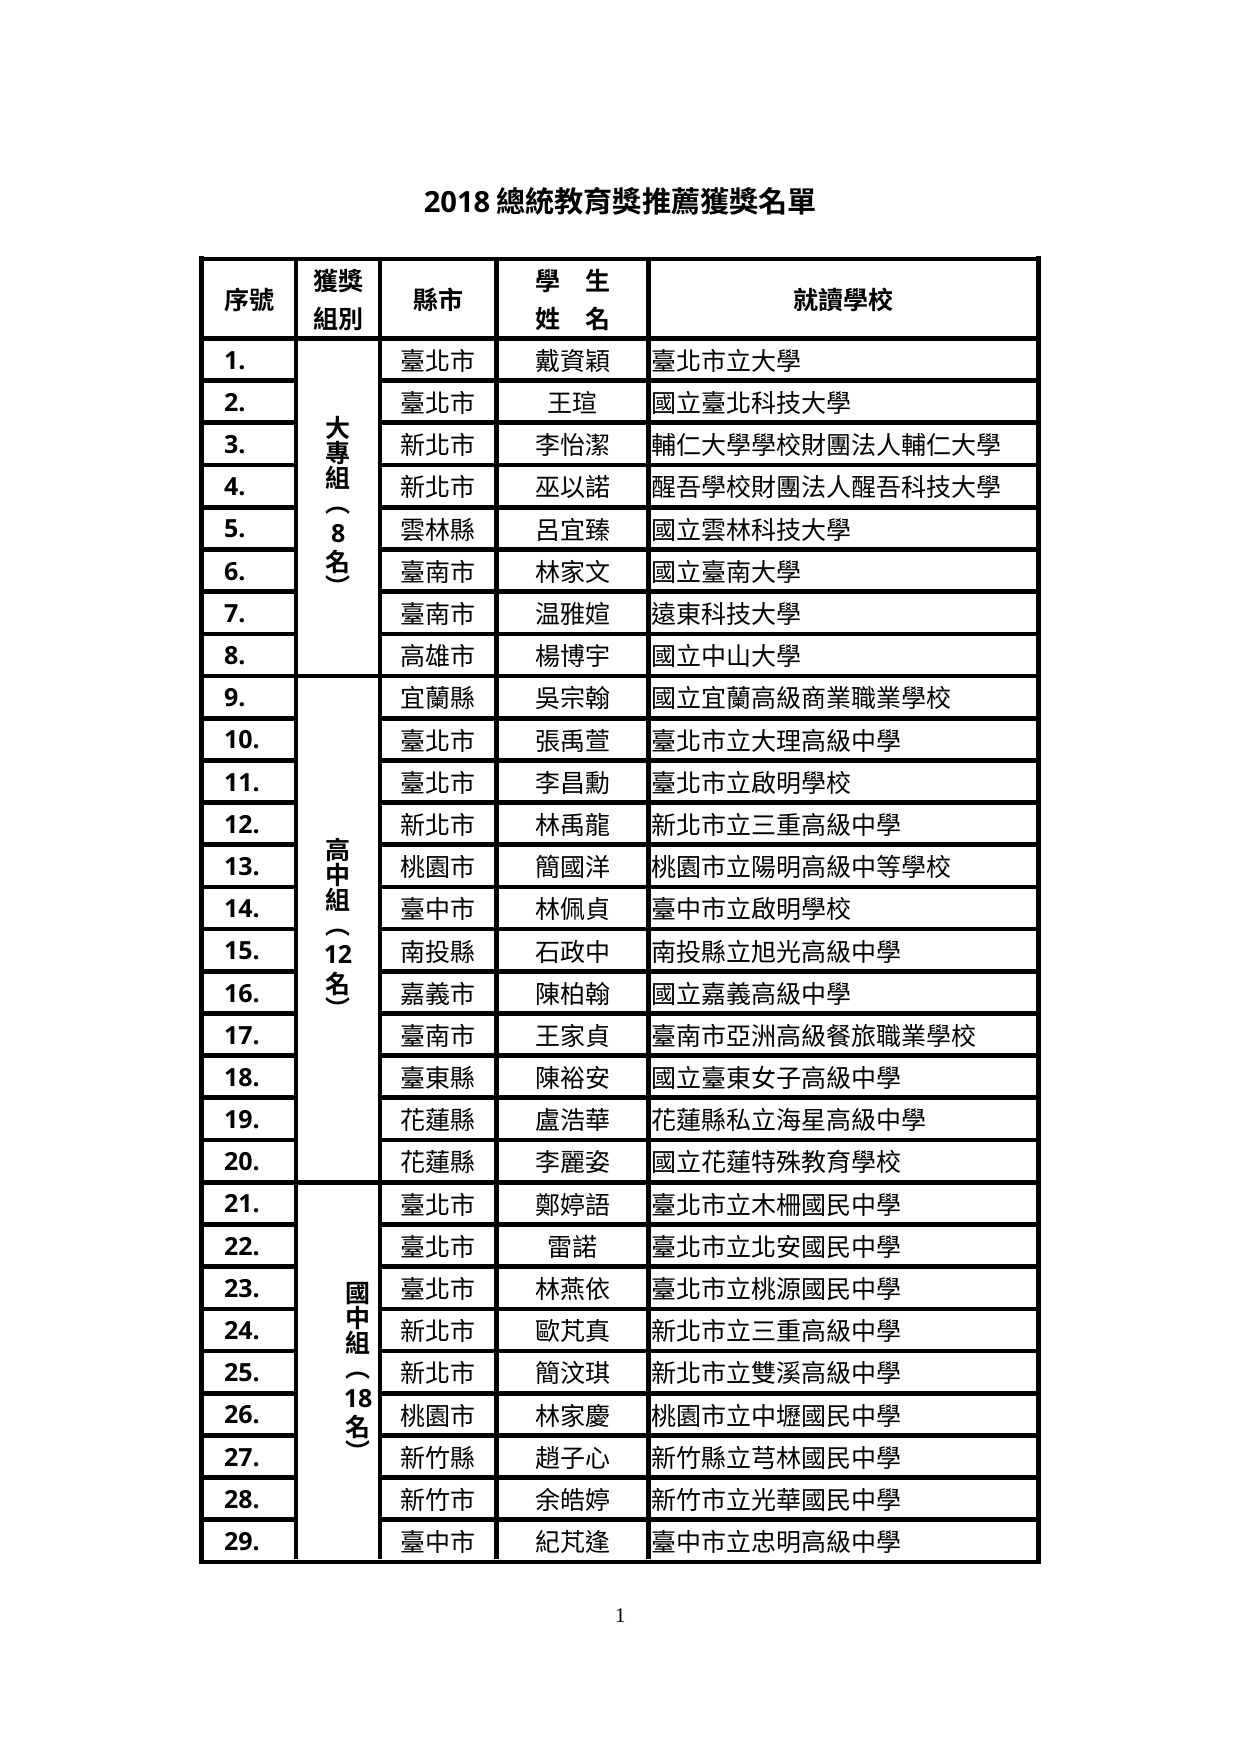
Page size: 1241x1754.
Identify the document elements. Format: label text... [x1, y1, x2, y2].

table_cell 輔仁大學學校財團法人輔仁大學 [651, 425, 1036, 463]
table_cell 温雅媗 [499, 594, 646, 631]
table_cell 大專組（8名） [298, 341, 378, 673]
table_cell 李昌勳 [499, 763, 646, 800]
table_header 就讀學校 [651, 261, 1036, 336]
table_cell 巫以諾 [499, 467, 646, 505]
table_cell 盧浩華 [499, 1100, 646, 1138]
table_cell 王家貞 [499, 1016, 646, 1053]
table_cell 新竹市 [382, 1480, 494, 1517]
table_cell 臺南市 [382, 594, 494, 631]
table_cell 臺北市立桃源國民中學 [651, 1269, 1036, 1306]
table_cell 新北市 [382, 1353, 494, 1391]
table_cell 臺北市 [382, 383, 494, 420]
table_cell 林家文 [499, 552, 646, 589]
table_cell 新北市立三重高級中學 [651, 1311, 1036, 1348]
table_cell 臺北市 [382, 341, 494, 378]
table_cell 臺北市 [382, 1185, 494, 1222]
table_cell [204, 1353, 294, 1391]
table_cell 雷諾 [499, 1227, 646, 1264]
table_cell 花蓮縣 [382, 1100, 494, 1138]
table_cell 宜蘭縣 [382, 678, 494, 716]
table_cell [204, 1227, 294, 1264]
table_cell 新竹市立光華國民中學 [651, 1480, 1036, 1517]
table_cell [204, 636, 294, 673]
table_cell [204, 1438, 294, 1475]
table_cell 國立中山大學 [651, 636, 1036, 673]
table_cell 臺南市 [382, 552, 494, 589]
table_cell [204, 425, 294, 463]
table_cell 國中組（18名） [298, 1185, 378, 1559]
table_cell [204, 1100, 294, 1138]
table_cell 國立臺東女子高級中學 [651, 1058, 1036, 1095]
table_cell [204, 1142, 294, 1180]
table_cell 臺北市立木柵國民中學 [651, 1185, 1036, 1222]
table_cell 臺北市 [382, 721, 494, 758]
table_cell [204, 721, 294, 758]
table_cell [204, 1480, 294, 1517]
table_cell 楊博宇 [499, 636, 646, 673]
table_cell 南投縣立旭光高級中學 [651, 931, 1036, 969]
table_cell [204, 1058, 294, 1095]
table_cell 臺北市立北安國民中學 [651, 1227, 1036, 1264]
table_cell 林燕依 [499, 1269, 646, 1306]
table_cell 張禹萱 [499, 721, 646, 758]
table_cell 花蓮縣私立海星高級中學 [651, 1100, 1036, 1138]
table_cell 國立宜蘭高級商業職業學校 [651, 678, 1036, 716]
table_cell [204, 763, 294, 800]
table_cell 桃園市立中壢國民中學 [651, 1396, 1036, 1433]
table_cell [204, 1185, 294, 1222]
table_cell 趙子心 [499, 1438, 646, 1475]
table_cell 臺北市立大理高級中學 [651, 721, 1036, 758]
table_cell [204, 678, 294, 716]
table_header 縣市 [382, 261, 494, 336]
table_cell 南投縣 [382, 931, 494, 969]
table_cell [204, 931, 294, 969]
table_cell 桃園市 [382, 1396, 494, 1433]
table_cell 臺中市 [382, 1522, 494, 1559]
table_cell 桃園市 [382, 847, 494, 884]
table_cell [204, 1311, 294, 1348]
table_cell 新北市 [382, 467, 494, 505]
table_cell 臺東縣 [382, 1058, 494, 1095]
table_cell [204, 341, 294, 378]
table_cell 桃園市立陽明高級中等學校 [651, 847, 1036, 884]
table_cell 花蓮縣 [382, 1142, 494, 1180]
table_header 學 生 姓 名 [499, 261, 646, 336]
table_cell [204, 974, 294, 1011]
table_cell 李怡潔 [499, 425, 646, 463]
table_cell 新北市 [382, 805, 494, 842]
table_cell 林禹龍 [499, 805, 646, 842]
table_cell 新北市 [382, 425, 494, 463]
table_cell 國立花蓮特殊教育學校 [651, 1142, 1036, 1180]
table_cell 陳柏翰 [499, 974, 646, 1011]
table_cell 國立嘉義高級中學 [651, 974, 1036, 1011]
table_cell 呂宜臻 [499, 510, 646, 547]
table_cell 高雄市 [382, 636, 494, 673]
table_cell [204, 467, 294, 505]
table_cell 吳宗翰 [499, 678, 646, 716]
table_cell 雲林縣 [382, 510, 494, 547]
table_cell 臺中市立忠明高級中學 [651, 1522, 1036, 1559]
table_cell [204, 1269, 294, 1306]
table_cell 林佩貞 [499, 889, 646, 927]
table_cell 李麗姿 [499, 1142, 646, 1180]
table_cell 簡國洋 [499, 847, 646, 884]
table_cell 陳裕安 [499, 1058, 646, 1095]
table_cell 臺北市立啟明學校 [651, 763, 1036, 800]
table_cell 臺中市 [382, 889, 494, 927]
table_cell 鄭婷語 [499, 1185, 646, 1222]
table_cell [204, 594, 294, 631]
table_cell 石政中 [499, 931, 646, 969]
table_cell 簡汶琪 [499, 1353, 646, 1391]
table_cell [204, 1016, 294, 1053]
table_cell [204, 805, 294, 842]
table_cell [204, 552, 294, 589]
table_header 序號 [204, 261, 294, 336]
table_cell 國立臺南大學 [651, 552, 1036, 589]
table_cell [204, 1522, 294, 1559]
table_cell 紀芃逢 [499, 1522, 646, 1559]
table_cell 歐芃真 [499, 1311, 646, 1348]
table_cell [204, 383, 294, 420]
table_cell [204, 889, 294, 927]
table_cell 嘉義市 [382, 974, 494, 1011]
table_cell 新北市立雙溪高級中學 [651, 1353, 1036, 1391]
table_cell 遠東科技大學 [651, 594, 1036, 631]
table_cell 國立雲林科技大學 [651, 510, 1036, 547]
table_cell 新竹縣 [382, 1438, 494, 1475]
table_cell [204, 1396, 294, 1433]
table_cell 臺中市立啟明學校 [651, 889, 1036, 927]
table_header 獲獎 組別 [298, 261, 378, 336]
table_cell 王瑄 [499, 383, 646, 420]
table_cell 臺南市亞洲高級餐旅職業學校 [651, 1016, 1036, 1053]
table_cell [204, 847, 294, 884]
table_cell 新北市立三重高級中學 [651, 805, 1036, 842]
list 2018總統教育獎推薦獲獎名單 [150, 163, 1090, 238]
table_cell 臺北市 [382, 1269, 494, 1306]
table_cell 國立臺北科技大學 [651, 383, 1036, 420]
table_cell 臺北市 [382, 763, 494, 800]
table_cell [204, 510, 294, 547]
table_cell 臺北市 [382, 1227, 494, 1264]
table_cell 臺北市立大學 [651, 341, 1036, 378]
table_cell 余皓婷 [499, 1480, 646, 1517]
table_cell 新竹縣立芎林國民中學 [651, 1438, 1036, 1475]
table_cell 戴資穎 [499, 341, 646, 378]
table_cell 林家慶 [499, 1396, 646, 1433]
table_cell 臺南市 [382, 1016, 494, 1053]
table_cell 高中組（12名） [298, 678, 378, 1180]
table_cell 新北市 [382, 1311, 494, 1348]
table_cell 醒吾學校財團法人醒吾科技大學 [651, 467, 1036, 505]
